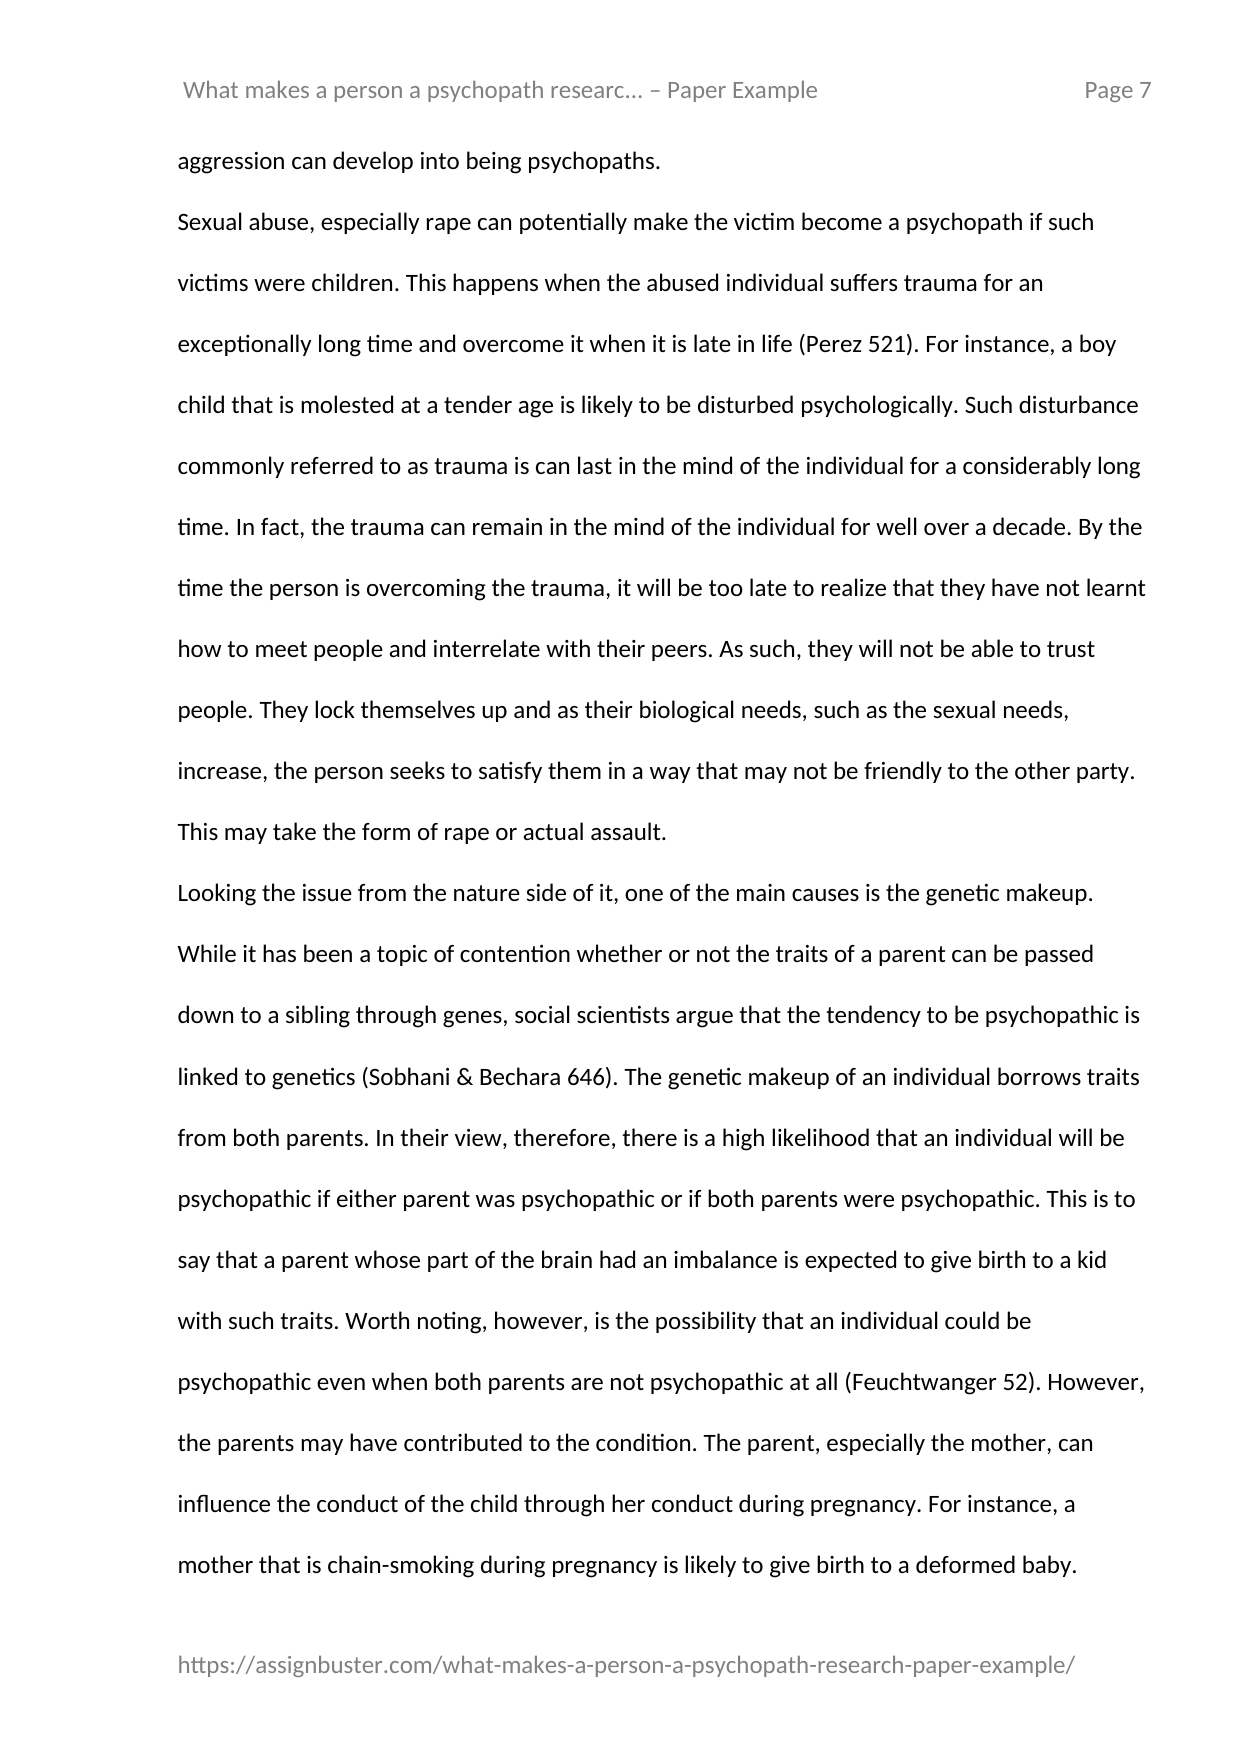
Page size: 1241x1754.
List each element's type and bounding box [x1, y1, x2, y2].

text [177, 145, 1152, 1579]
